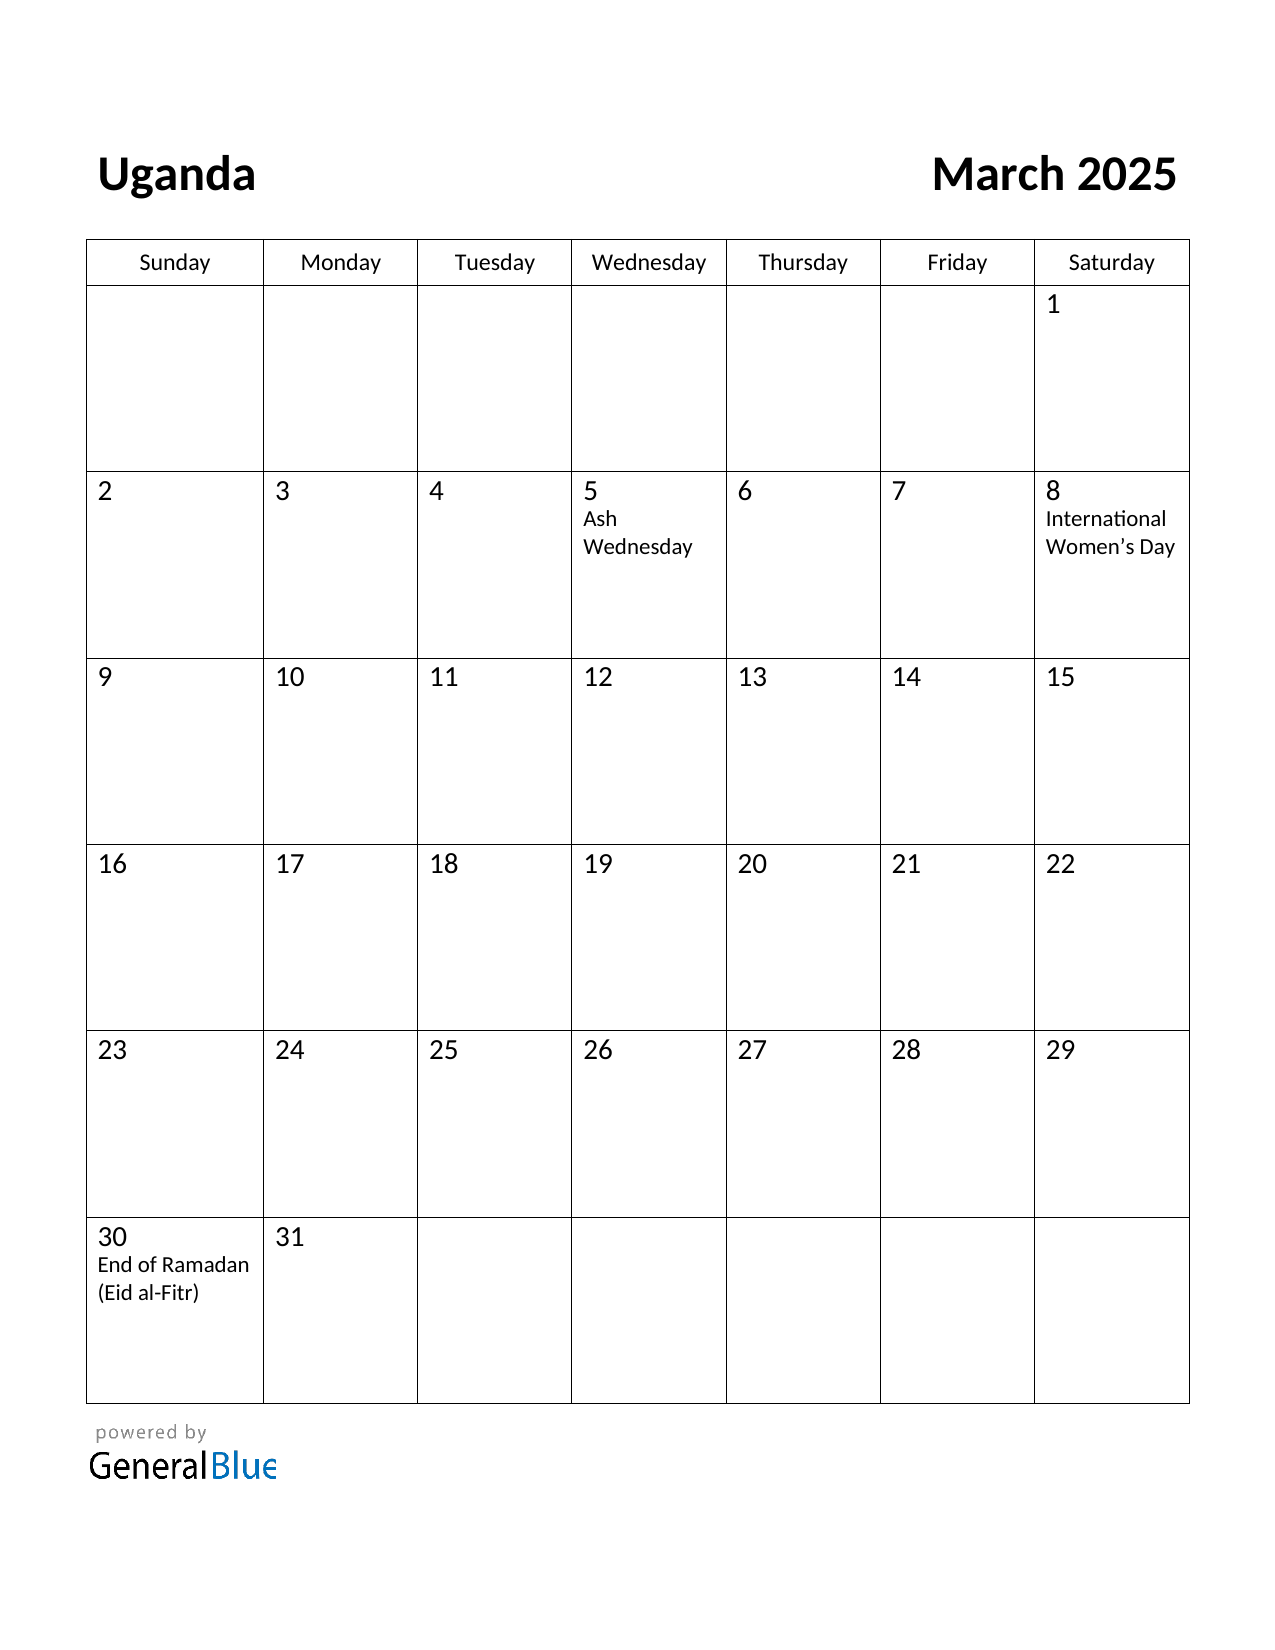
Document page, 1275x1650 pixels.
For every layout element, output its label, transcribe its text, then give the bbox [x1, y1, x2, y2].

table_cell [727, 878, 880, 1030]
table_cell [881, 1218, 1034, 1250]
table_cell [1035, 1064, 1189, 1217]
table_cell Saturday [1035, 240, 1189, 284]
table_cell 30 [87, 1218, 263, 1250]
table_cell 15 [1035, 659, 1189, 691]
table_cell [264, 878, 417, 1030]
table_cell [87, 1064, 263, 1217]
table_cell [87, 878, 263, 1030]
table_cell 13 [727, 659, 880, 691]
table_cell [87, 286, 263, 318]
table_cell [418, 1250, 571, 1403]
table_cell [87, 505, 263, 657]
table_cell 17 [264, 845, 417, 877]
table_cell [418, 318, 571, 471]
table_cell 4 [418, 472, 571, 504]
table_cell Ash Wednesday [572, 505, 726, 657]
table_cell 23 [87, 1031, 263, 1064]
table_cell [881, 1250, 1034, 1403]
table_cell Monday [264, 240, 417, 284]
table_cell 16 [87, 845, 263, 877]
table_cell [1035, 1250, 1189, 1403]
table_cell Wednesday [572, 240, 726, 284]
table_header March 2025 [572, 105, 1189, 239]
table_cell [418, 1218, 571, 1250]
table_cell [264, 691, 417, 844]
table_cell [572, 286, 726, 318]
table_cell [264, 318, 417, 471]
table_cell [727, 1218, 880, 1250]
table_cell 21 [881, 845, 1034, 877]
table_cell 1 [1035, 286, 1189, 318]
table_cell [1035, 878, 1189, 1030]
table_cell [727, 505, 880, 657]
table_cell 10 [264, 659, 417, 691]
table_header Uganda [86, 105, 572, 239]
table_cell End of Ramadan (Eid al-Fitr) [87, 1250, 263, 1403]
table_cell [87, 318, 263, 471]
table_cell 9 [87, 659, 263, 691]
table_cell 29 [1035, 1031, 1189, 1064]
table_cell [264, 505, 417, 657]
table_cell 20 [727, 845, 880, 877]
table_cell [727, 1250, 880, 1403]
table_cell 5 [572, 472, 726, 504]
table_cell [881, 318, 1034, 471]
table_cell [727, 691, 880, 844]
table_cell International Women’s Day [1035, 505, 1189, 657]
picture [88, 1421, 276, 1484]
table_cell [418, 1064, 571, 1217]
table_cell 28 [881, 1031, 1034, 1064]
table_cell 11 [418, 659, 571, 691]
table_cell Sunday [87, 240, 263, 284]
table_cell 12 [572, 659, 726, 691]
table_cell [1035, 318, 1189, 471]
table_cell [881, 878, 1034, 1030]
table_cell [572, 1218, 726, 1250]
table_cell [727, 1064, 880, 1217]
table_cell Friday [881, 240, 1034, 284]
table_cell [881, 505, 1034, 657]
table_cell 27 [727, 1031, 880, 1064]
table_cell [881, 691, 1034, 844]
table_cell 19 [572, 845, 726, 877]
table_cell [1035, 691, 1189, 844]
table_cell [572, 318, 726, 471]
table_cell [264, 286, 417, 318]
table_cell 2 [87, 472, 263, 504]
table_cell [572, 878, 726, 1030]
table_cell 18 [418, 845, 571, 877]
table_cell [86, 1404, 1189, 1502]
table_cell 25 [418, 1031, 571, 1064]
table_cell [418, 505, 571, 657]
table_cell [727, 286, 880, 318]
table_cell [418, 691, 571, 844]
table_cell Thursday [727, 240, 880, 284]
table_cell 8 [1035, 472, 1189, 504]
table_cell 7 [881, 472, 1034, 504]
table_cell [572, 1250, 726, 1403]
table_cell [1035, 1218, 1189, 1250]
table_cell 6 [727, 472, 880, 504]
table_cell 31 [264, 1218, 417, 1250]
table_cell [418, 286, 571, 318]
table_cell [418, 878, 571, 1030]
table_cell [572, 1064, 726, 1217]
table_cell [87, 691, 263, 844]
table_cell [881, 286, 1034, 318]
table_cell [264, 1064, 417, 1217]
table_cell 26 [572, 1031, 726, 1064]
table_cell 22 [1035, 845, 1189, 877]
table_cell [264, 1250, 417, 1403]
table_cell Tuesday [418, 240, 571, 284]
table_cell 3 [264, 472, 417, 504]
table_cell [572, 691, 726, 844]
table_cell [727, 318, 880, 471]
table_cell [881, 1064, 1034, 1217]
table_cell 14 [881, 659, 1034, 691]
table_cell 24 [264, 1031, 417, 1064]
